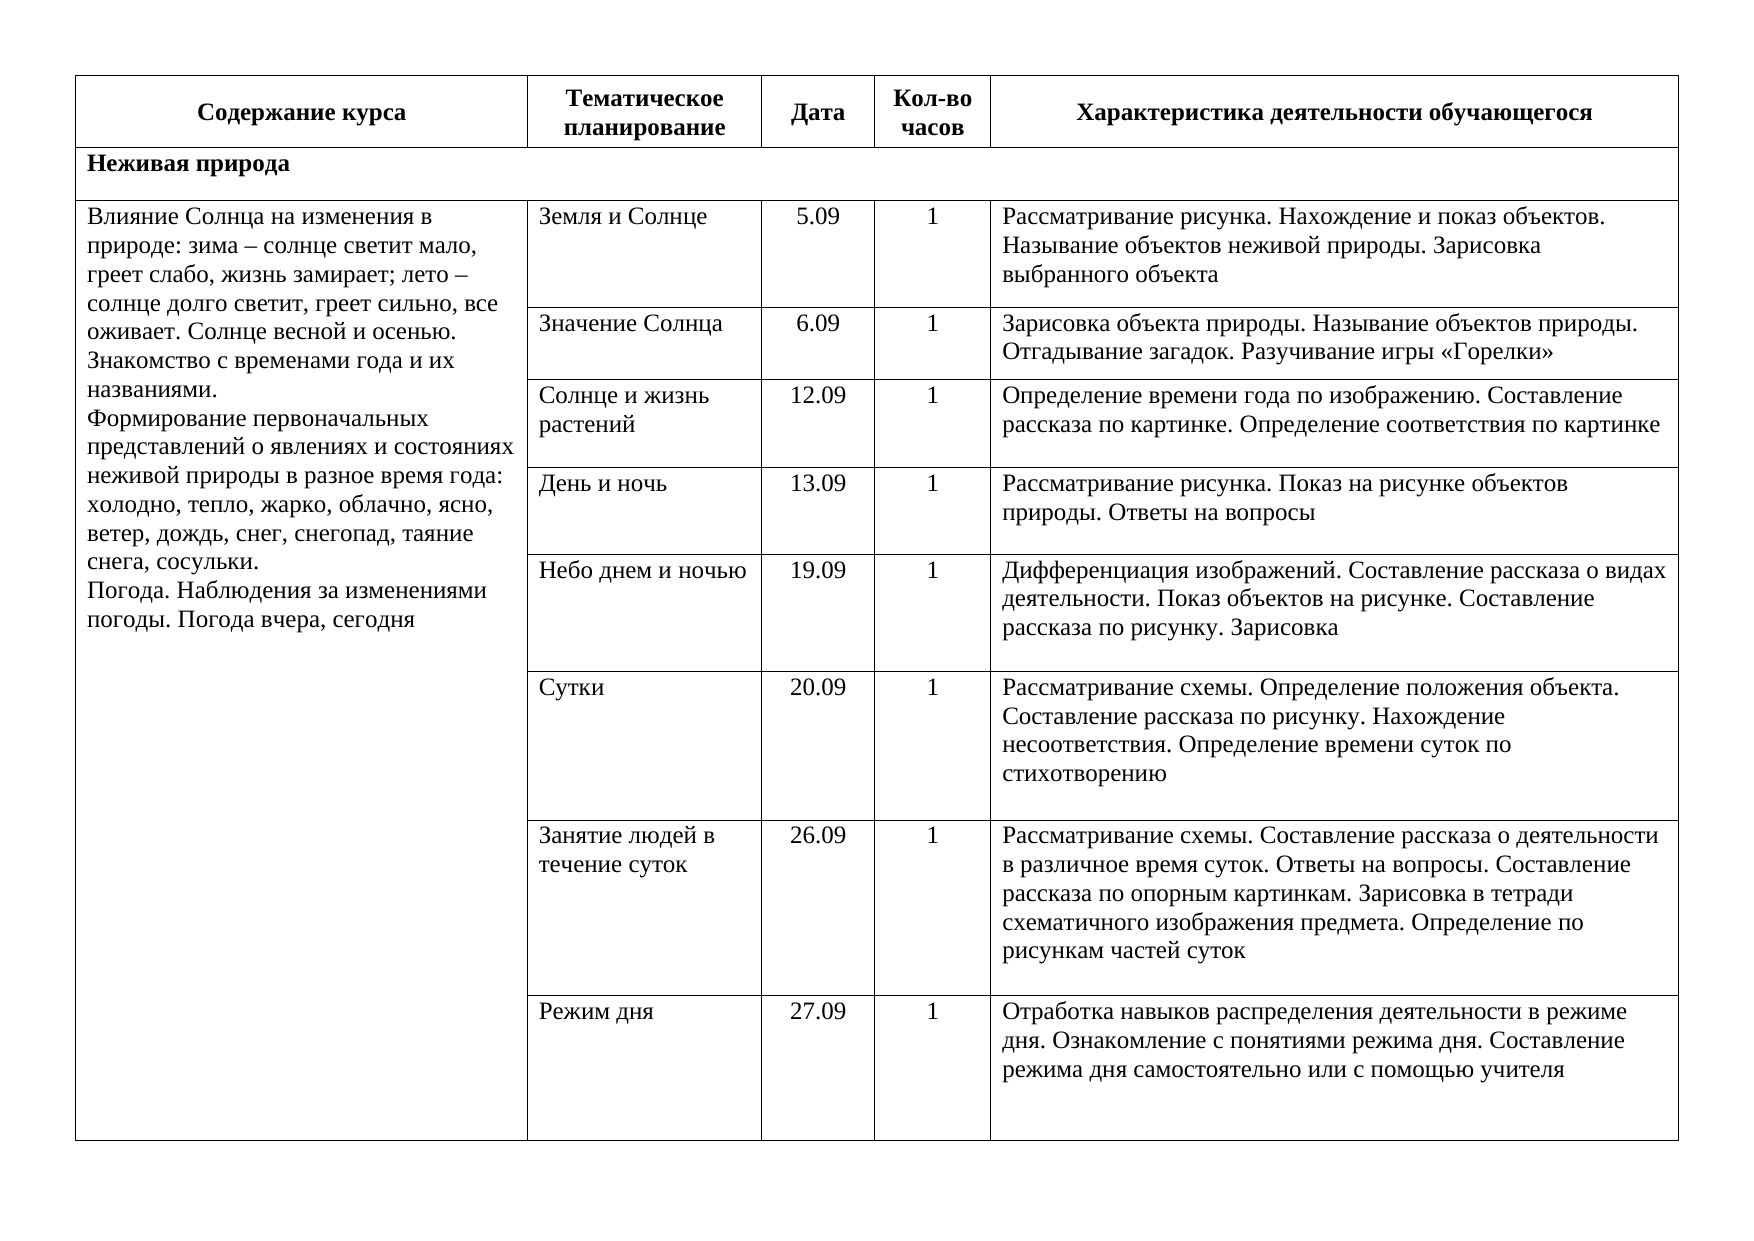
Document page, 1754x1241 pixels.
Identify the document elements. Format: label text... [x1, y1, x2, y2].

table_cell Небо днем и ночью [528, 555, 761, 671]
table_cell 5.09 [762, 201, 874, 307]
table_cell 1 [875, 380, 990, 467]
table_header Дата [762, 76, 874, 147]
table_cell Влияние Солнца на изменения в природе: зима – солнце светит мало, греет слабо, жизнь замирает; лето – солнце долго светит, греет сильно, все оживает. Солнце весной и осенью. Знакомство с временами года и их названиями. Формирование первоначальных представлений о явлениях и состояниях неживой природы в разное время года: холодно, тепло, жарко, облачно, ясно, ветер, дождь, снег, снегопад, таяние снега, сосульки. Погода. Наблюдения за изменениями погоды. Погода вчера, сегодня [76, 201, 527, 1140]
table_cell 20.09 [762, 672, 874, 819]
table_cell 1 [875, 308, 990, 379]
table_cell 19.09 [762, 555, 874, 671]
table_cell 1 [875, 201, 990, 307]
table_cell Режим дня [528, 996, 761, 1140]
table_cell 6.09 [762, 308, 874, 379]
table_cell 13.09 [762, 468, 874, 554]
table_cell 27.09 [762, 996, 874, 1140]
table_cell 1 [875, 996, 990, 1140]
table_cell 1 [875, 555, 990, 671]
table_cell Рассматривание схемы. Определение положения объекта. Составление рассказа по рисунку. Нахождение несоответствия. Определение времени суток по стихотворению [991, 672, 1678, 819]
table_cell 1 [875, 672, 990, 819]
table_cell День и ночь [528, 468, 761, 554]
table_cell 1 [875, 468, 990, 554]
table_cell Определение времени года по изображению. Составление рассказа по картинке. Определение соответствия по картинке [991, 380, 1678, 467]
table_header Кол-во часов [875, 76, 990, 147]
table_header Характеристика деятельности обучающегося [991, 76, 1678, 147]
table_cell Солнце и жизнь растений [528, 380, 761, 467]
table_cell Неживая природа [76, 148, 1678, 200]
table_cell Рассматривание рисунка. Нахождение и показ объектов. Называние объектов неживой природы. Зарисовка выбранного объекта [991, 201, 1678, 307]
table_cell 12.09 [762, 380, 874, 467]
table_cell Отработка навыков распределения деятельности в режиме дня. Ознакомление с понятиями режима дня. Составление режима дня самостоятельно или с помощью учителя [991, 996, 1678, 1140]
table_cell 1 [875, 821, 990, 995]
table_header Тематическое планирование [528, 76, 761, 147]
table_header Содержание курса [76, 76, 527, 147]
table_cell Сутки [528, 672, 761, 819]
table_cell Рассматривание рисунка. Показ на рисунке объектов природы. Ответы на вопросы [991, 468, 1678, 554]
table_cell Дифференциация изображений. Составление рассказа о видах деятельности. Показ объектов на рисунке. Составление рассказа по рисунку. Зарисовка [991, 555, 1678, 671]
table_cell Земля и Солнце [528, 201, 761, 307]
table_cell Рассматривание схемы. Составление рассказа о деятельности в различное время суток. Ответы на вопросы. Составление рассказа по опорным картинкам. Зарисовка в тетради схематичного изображения предмета. Определение по рисункам частей суток [991, 821, 1678, 995]
table_cell Зарисовка объекта природы. Называние объектов природы. Отгадывание загадок. Разучивание игры «Горелки» [991, 308, 1678, 379]
table_cell 26.09 [762, 821, 874, 995]
table_cell Значение Солнца [528, 308, 761, 379]
table_cell Занятие людей в течение суток [528, 821, 761, 995]
